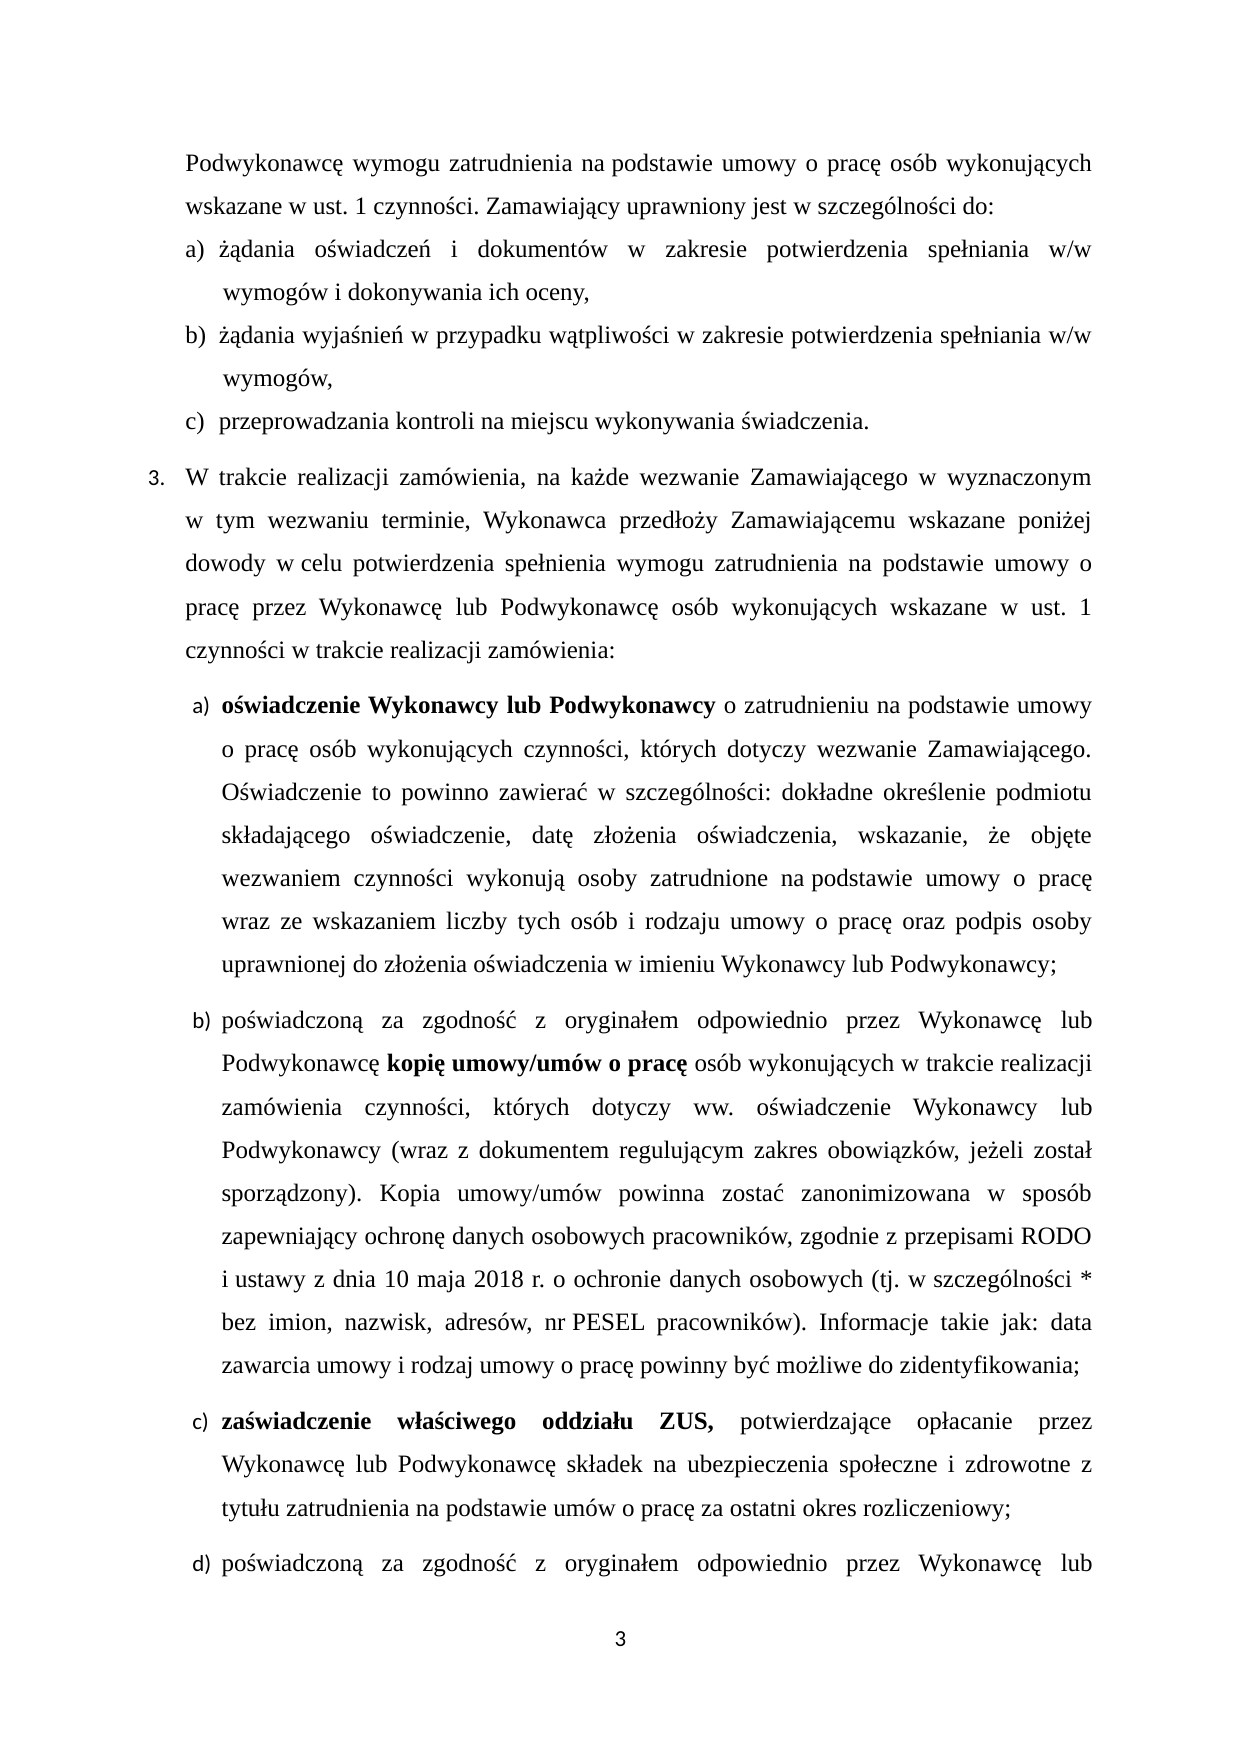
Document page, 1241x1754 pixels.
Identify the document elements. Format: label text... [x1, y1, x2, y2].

list zaświadczenie właściwego oddziału ZUS, potwierdzające opłacanie przez Wykonawcę lub Podwykonawcę składek na ubezpieczenia społeczne i zdrowotne z tytułu zatrudnienia na podstawie umów o pracę za ostatni okres rozliczeniowy; [192, 1406, 1093, 1521]
list poświadczoną za zgodność z oryginałem odpowiednio przez Wykonawcę lub Podwykonawcę kopię umowy/umów o pracę osób wykonujących w trakcie realizacji zamówienia czynności, których dotyczy ww. oświadczenie Wykonawcy lub Podwykonawcy (wraz z dokumentem regulującym zakres obowiązków, jeżeli został sporządzony). Kopia umowy/umów powinna zostać zanonimizowana w sposób zapewniający ochronę danych osobowych pracowników, zgodnie z przepisami RODO i ustawy z dnia 10 maja 2018 r. o ochronie danych osobowych (tj. w szczególności * bez imion, nazwisk, adresów, nr PESEL pracowników). Informacje takie jak: data zawarcia umowy i rodzaj umowy o pracę powinny być możliwe do zidentyfikowania; [192, 1005, 1093, 1379]
list żądania wyjaśnień w przypadku wątpliwości w zakresie potwierdzenia spełniania w/w wymogów, [185, 320, 1093, 392]
list przeprowadzania kontroli na miejscu wykonywania świadczenia. [185, 406, 1093, 435]
list oświadczenie Wykonawcy lub Podwykonawcy o zatrudnieniu na podstawie umowy o pracę osób wykonujących czynności, których dotyczy wezwanie Zamawiającego. Oświadczenie to powinno zawierać w szczególności: dokładne określenie podmiotu składającego oświadczenie, datę złożenia oświadczenia, wskazanie, że objęte wezwaniem czynności wykonują osoby zatrudnione na podstawie umowy o pracę wraz ze wskazaniem liczby tych osób i rodzaju umowy o pracę oraz podpis osoby uprawnionej do złożenia oświadczenia w imieniu Wykonawcy lub Podwykonawcy; [192, 690, 1093, 978]
list W trakcie realizacji zamówienia, na każde wezwanie Zamawiającego w wyznaczonym w tym wezwaniu terminie, Wykonawca przedłoży Zamawiającemu wskazane poniżej dowody w celu potwierdzenia spełnienia wymogu zatrudnienia na podstawie umowy o pracę przez Wykonawcę lub Podwykonawcę osób wykonujących wskazane w ust. 1 czynności w trakcie realizacji zamówienia: [148, 462, 1093, 663]
list żądania oświadczeń i dokumentów w zakresie potwierdzenia spełniania w/w wymogów i dokonywania ich oceny, [185, 234, 1093, 306]
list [192, 1548, 1093, 1577]
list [148, 148, 1093, 219]
